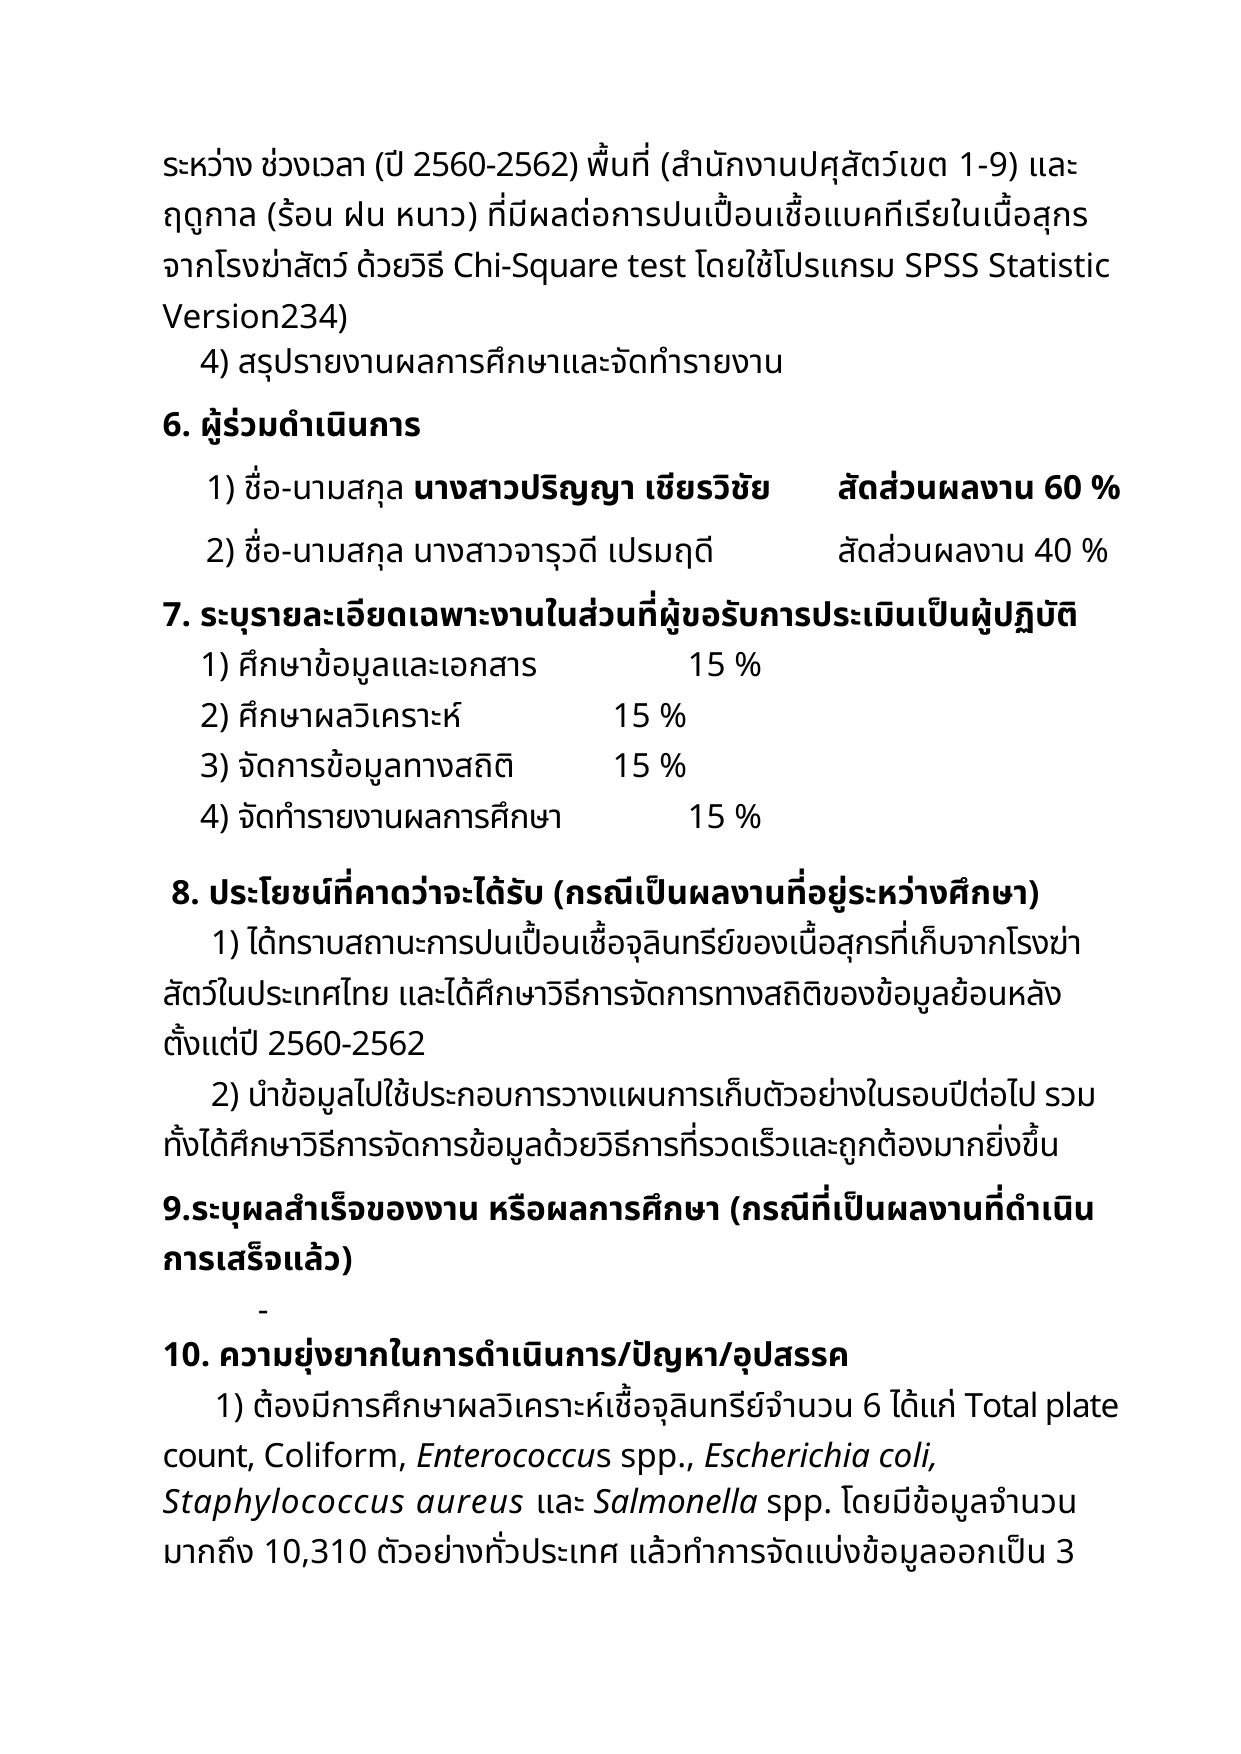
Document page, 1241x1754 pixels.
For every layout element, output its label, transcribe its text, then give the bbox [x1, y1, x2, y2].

text 7. ระบุรายละเอียดเฉพาะงานในส่วนที่ผู้ขอรับการประเมินเป็นผู้ปฏิบัติ [162, 590, 1122, 641]
text 1) ชื่อ-นามสกุล นางสาวปริญญา เชียรวิชัย สัดส่วนผลงาน 60 % [162, 464, 1122, 515]
text 2) ศึกษาผลวิเคราะห์ 15 % [162, 692, 1122, 742]
text 10. ความยุ่งยากในการดำเนินการ/ปัญหา/อุปสรรค [162, 1331, 1122, 1382]
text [162, 141, 1122, 338]
text 1) ศึกษาข้อมูลและเอกสาร 15 % [162, 641, 1122, 692]
text 4) สรุปรายงานผลการศึกษาและจัดทำรายงาน [162, 338, 1122, 388]
text 1) ได้ทราบสถานะการปนเปื้อนเชื้อจุลินทรีย์ของเนื้อสุกรที่เก็บจากโรงฆ่าสัตว์ในประเทศไทย และได้ศึกษาวิธีการจัดการทางสถิติของข้อมูลย้อนหลังตั้งแต่ปี 2560-2562 [162, 919, 1122, 1071]
text 2) นำข้อมูลไปใช้ประกอบการวางแผนการเก็บตัวอย่างในรอบปีต่อไป รวมทั้งได้ศึกษาวิธีการจัดการข้อมูลด้วยวิธีการที่รวดเร็วและถูกต้องมากยิ่งขึ้น [162, 1071, 1122, 1172]
text - [162, 1286, 1122, 1331]
text 6. ผู้ร่วมดำเนินการ [162, 401, 1122, 452]
text 8. ประโยชน์ที่คาดว่าจะได้รับ (กรณีเป็นผลงานที่อยู่ระหว่างศึกษา) [162, 868, 1122, 919]
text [162, 1382, 1122, 1579]
text 9.ระบุผลสำเร็จของงาน หรือผลการศึกษา (กรณีที่เป็นผลงานที่ดำเนินการเสร็จแล้ว) [162, 1184, 1122, 1286]
text 2) ชื่อ-นามสกุล นางสาวจารุวดี เปรมฤดี สัดส่วนผลงาน 40 % [162, 527, 1122, 578]
text 4) จัดทำรายงานผลการศึกษา 15 % [162, 793, 1122, 843]
text 3) จัดการข้อมูลทางสถิติ 15 % [162, 742, 1122, 793]
